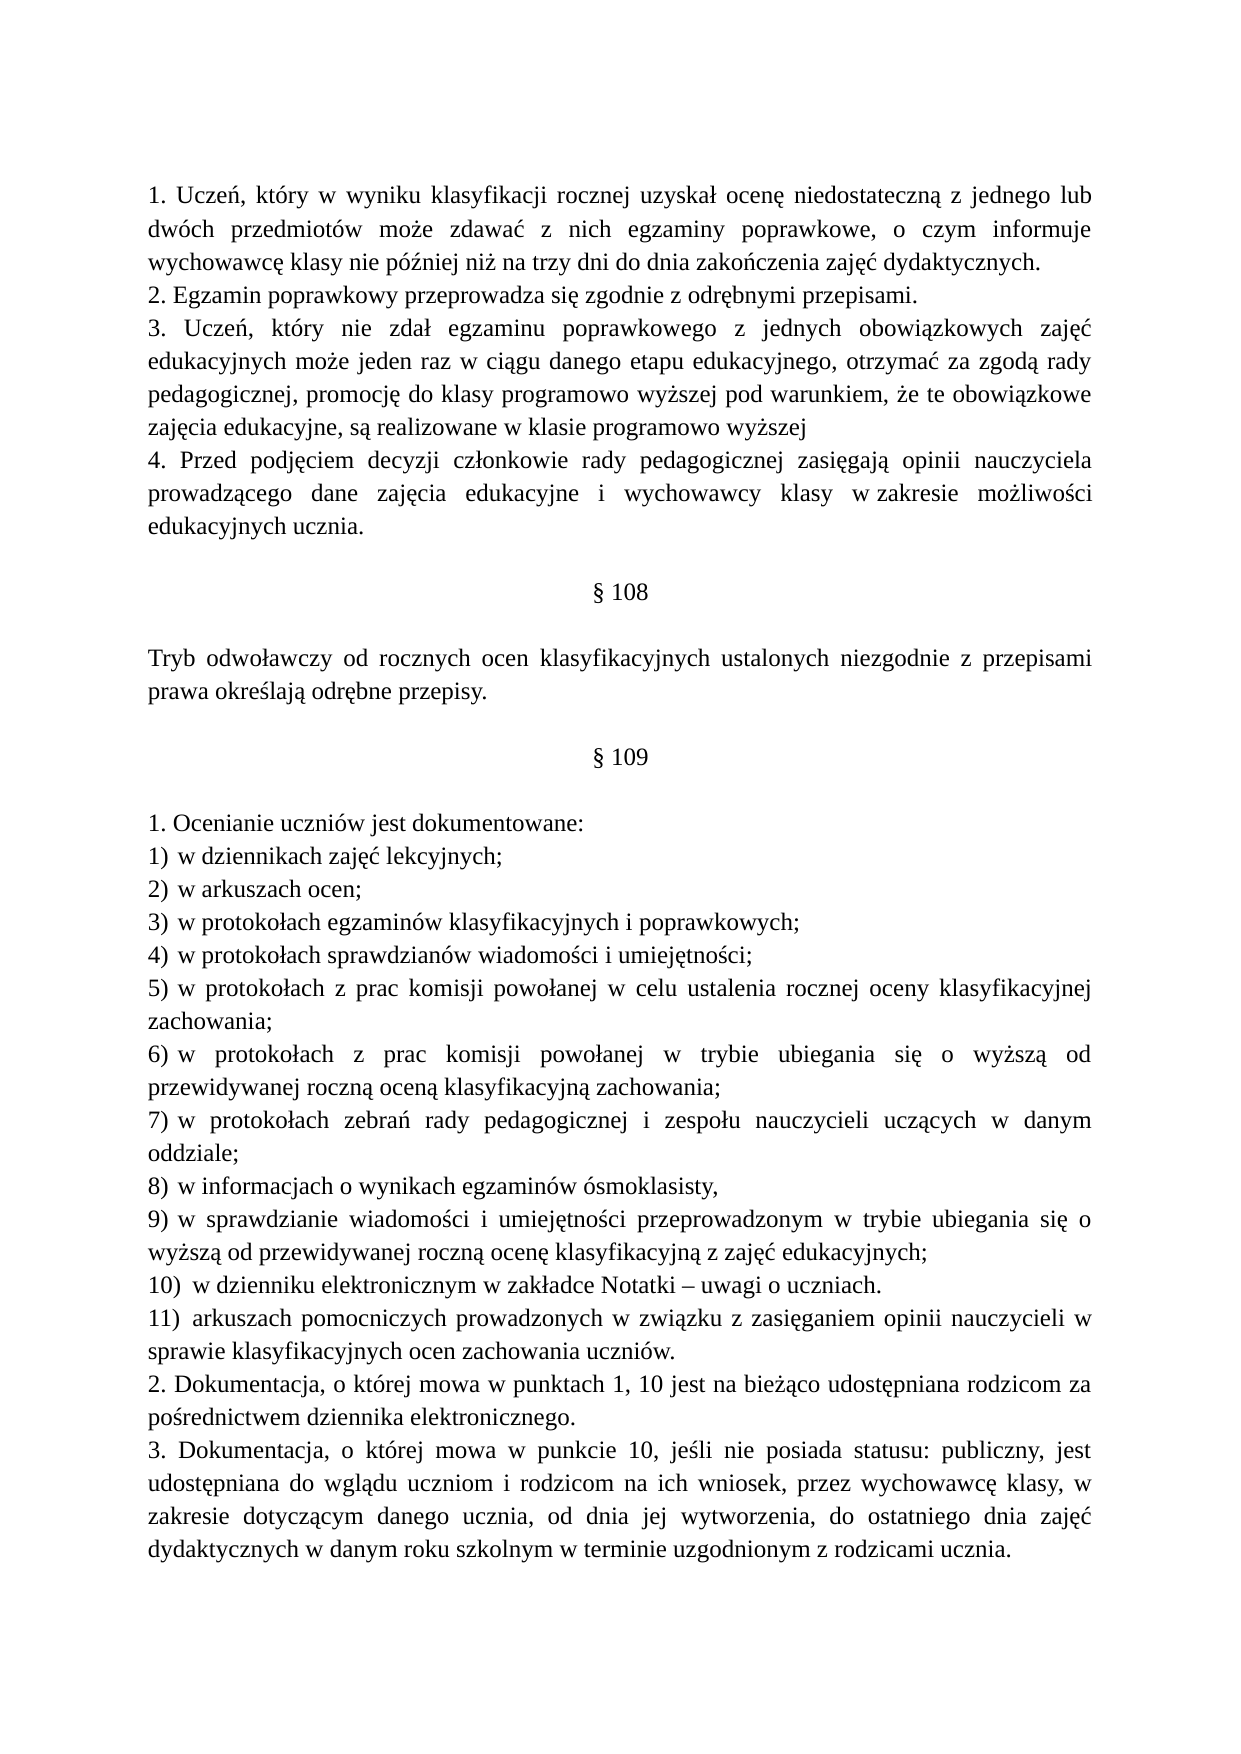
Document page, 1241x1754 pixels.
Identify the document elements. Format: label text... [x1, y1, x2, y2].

list w protokołach zebrań rady pedagogicznej i zespołu nauczycieli uczących w danym oddziale; [148, 1105, 1093, 1167]
text § 109 [148, 742, 1093, 771]
list w informacjach o wynikach egzaminów ósmoklasisty, [148, 1171, 1093, 1200]
text 1. Uczeń, który w wyniku klasyfikacji rocznej uzyskał ocenę niedostateczną z jednego lub dwóch przedmiotów może zdawać z nich egzaminy poprawkowe, o czym informuje wychowawcę klasy nie później niż na trzy dni do dnia zakończenia zajęć dydaktycznych. [148, 181, 1093, 275]
list w protokołach sprawdzianów wiadomości i umiejętności; [148, 940, 1093, 969]
list w dziennikach zajęć lekcyjnych; [148, 841, 1093, 870]
text 2. Egzamin poprawkowy przeprowadza się zgodnie z odrębnymi przepisami. [148, 280, 1093, 308]
text 1. Ocenianie uczniów jest dokumentowane: [148, 808, 1093, 837]
list w protokołach egzaminów klasyfikacyjnych i poprawkowych; [148, 907, 1093, 936]
text 2. Dokumentacja, o której mowa w punktach 1, 10 jest na bieżąco udostępniana rodzicom za pośrednictwem dziennika elektronicznego. [148, 1369, 1093, 1431]
list w dzienniku elektronicznym w zakładce Notatki – uwagi o uczniach. [148, 1270, 1093, 1299]
list w sprawdzianie wiadomości i umiejętności przeprowadzonym w trybie ubiegania się o wyższą od przewidywanej roczną ocenę klasyfikacyjną z zajęć edukacyjnych; [148, 1204, 1093, 1266]
text Tryb odwoławczy od rocznych ocen klasyfikacyjnych ustalonych niezgodnie z przepisami prawa określają odrębne przepisy. [148, 643, 1093, 705]
list w protokołach z prac komisji powołanej w trybie ubiegania się o wyższą od przewidywanej roczną oceną klasyfikacyjną zachowania; [148, 1039, 1093, 1101]
list w protokołach z prac komisji powołanej w celu ustalenia rocznej oceny klasyfikacyjnej zachowania; [148, 973, 1093, 1035]
text 4. Przed podjęciem decyzji członkowie rady pedagogicznej zasięgają opinii nauczyciela prowadzącego dane zajęcia edukacyjne i wychowawcy klasy w zakresie możliwości edukacyjnych ucznia. [148, 445, 1093, 539]
text 3. Dokumentacja, o której mowa w punkcie 10, jeśli nie posiada statusu: publiczny, jest udostępniana do wglądu uczniom i rodzicom na ich wniosek, przez wychowawcę klasy, w zakresie dotyczącym danego ucznia, od dnia jej wytworzenia, do ostatniego dnia zajęć dydaktycznych w danym roku szkolnym w terminie uzgodnionym z rodzicami ucznia. [148, 1435, 1093, 1563]
text § 108 [148, 577, 1093, 606]
text 3. Uczeń, który nie zdał egzaminu poprawkowego z jednych obowiązkowych zajęć edukacyjnych może jeden raz w ciągu danego etapu edukacyjnego, otrzymać za zgodą rady pedagogicznej, promocję do klasy programowo wyższej pod warunkiem, że te obowiązkowe zajęcia edukacyjne, są realizowane w klasie programowo wyższej [148, 313, 1093, 441]
list w arkuszach ocen; [148, 874, 1093, 903]
list arkuszach pomocniczych prowadzonych w związku z zasięganiem opinii nauczycieli w sprawie klasyfikacyjnych ocen zachowania uczniów. [148, 1303, 1093, 1365]
